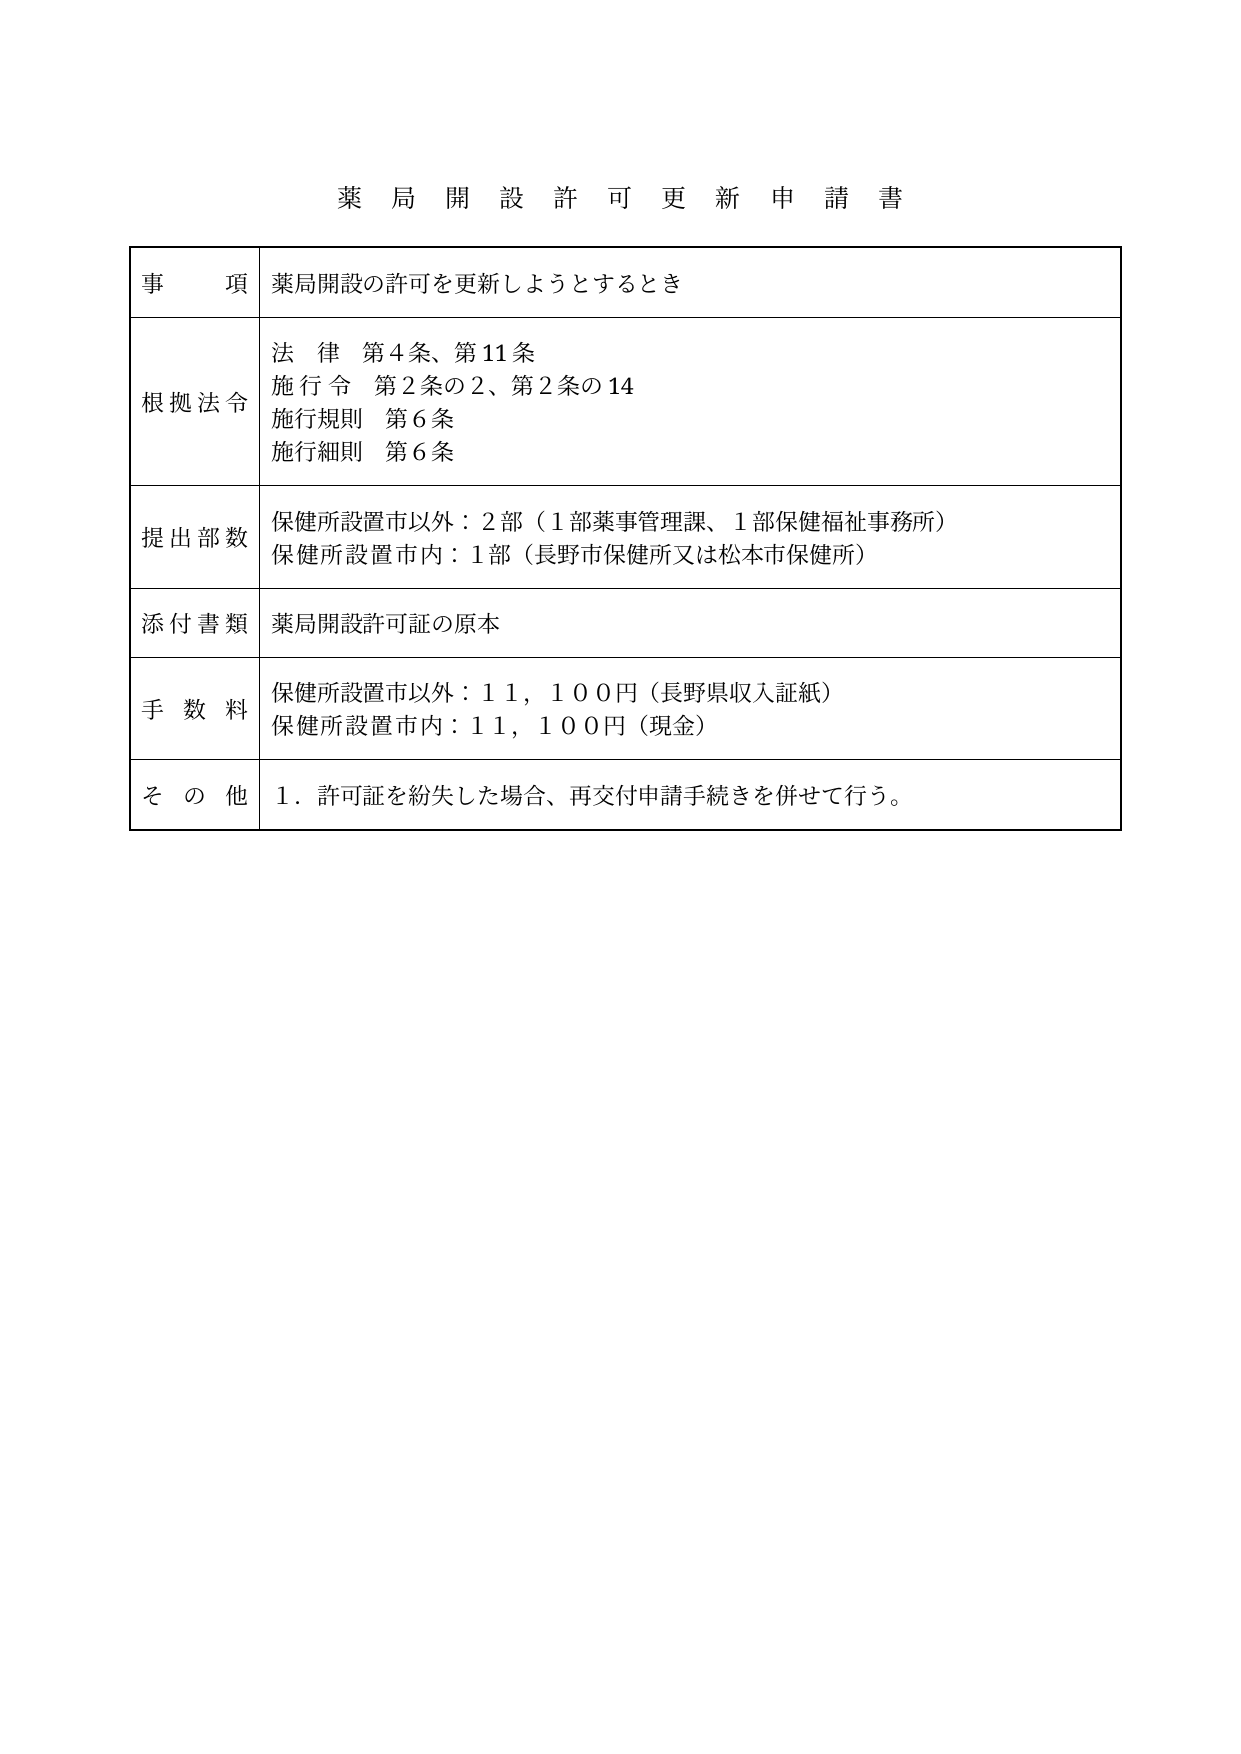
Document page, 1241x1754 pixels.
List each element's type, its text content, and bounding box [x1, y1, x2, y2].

table_cell 法律 第４条、第11条 施行令 第２条の２、第２条の14 施行規則 第６条 施行細則 第６条 [260, 318, 1120, 485]
table_cell 添付書類 [131, 589, 259, 657]
table_cell 保健所設置市以外：１１，１００円（長野県収入証紙） 保健所設置市内：１１，１００円（現金） [260, 658, 1120, 759]
table_cell １．許可証を紛失した場合、再交付申請手続きを併せて行う。 [260, 760, 1120, 828]
table_cell 薬局開設許可証の原本 [260, 589, 1120, 657]
table_header 事項 [131, 248, 259, 317]
table_cell 手数料 [131, 658, 259, 759]
table_header 薬局開設の許可を更新しようとするとき [260, 248, 1120, 317]
text 薬局開設許可更新申請書 [337, 179, 903, 215]
table_cell 提出部数 [131, 486, 259, 587]
table_cell 根拠法令 [131, 318, 259, 485]
table_cell 保健所設置市以外：２部（１部薬事管理課、１部保健福祉事務所） 保健所設置市内：１部（長野市保健所又は松本市保健所） [260, 486, 1120, 587]
table_cell その他 [131, 760, 259, 828]
